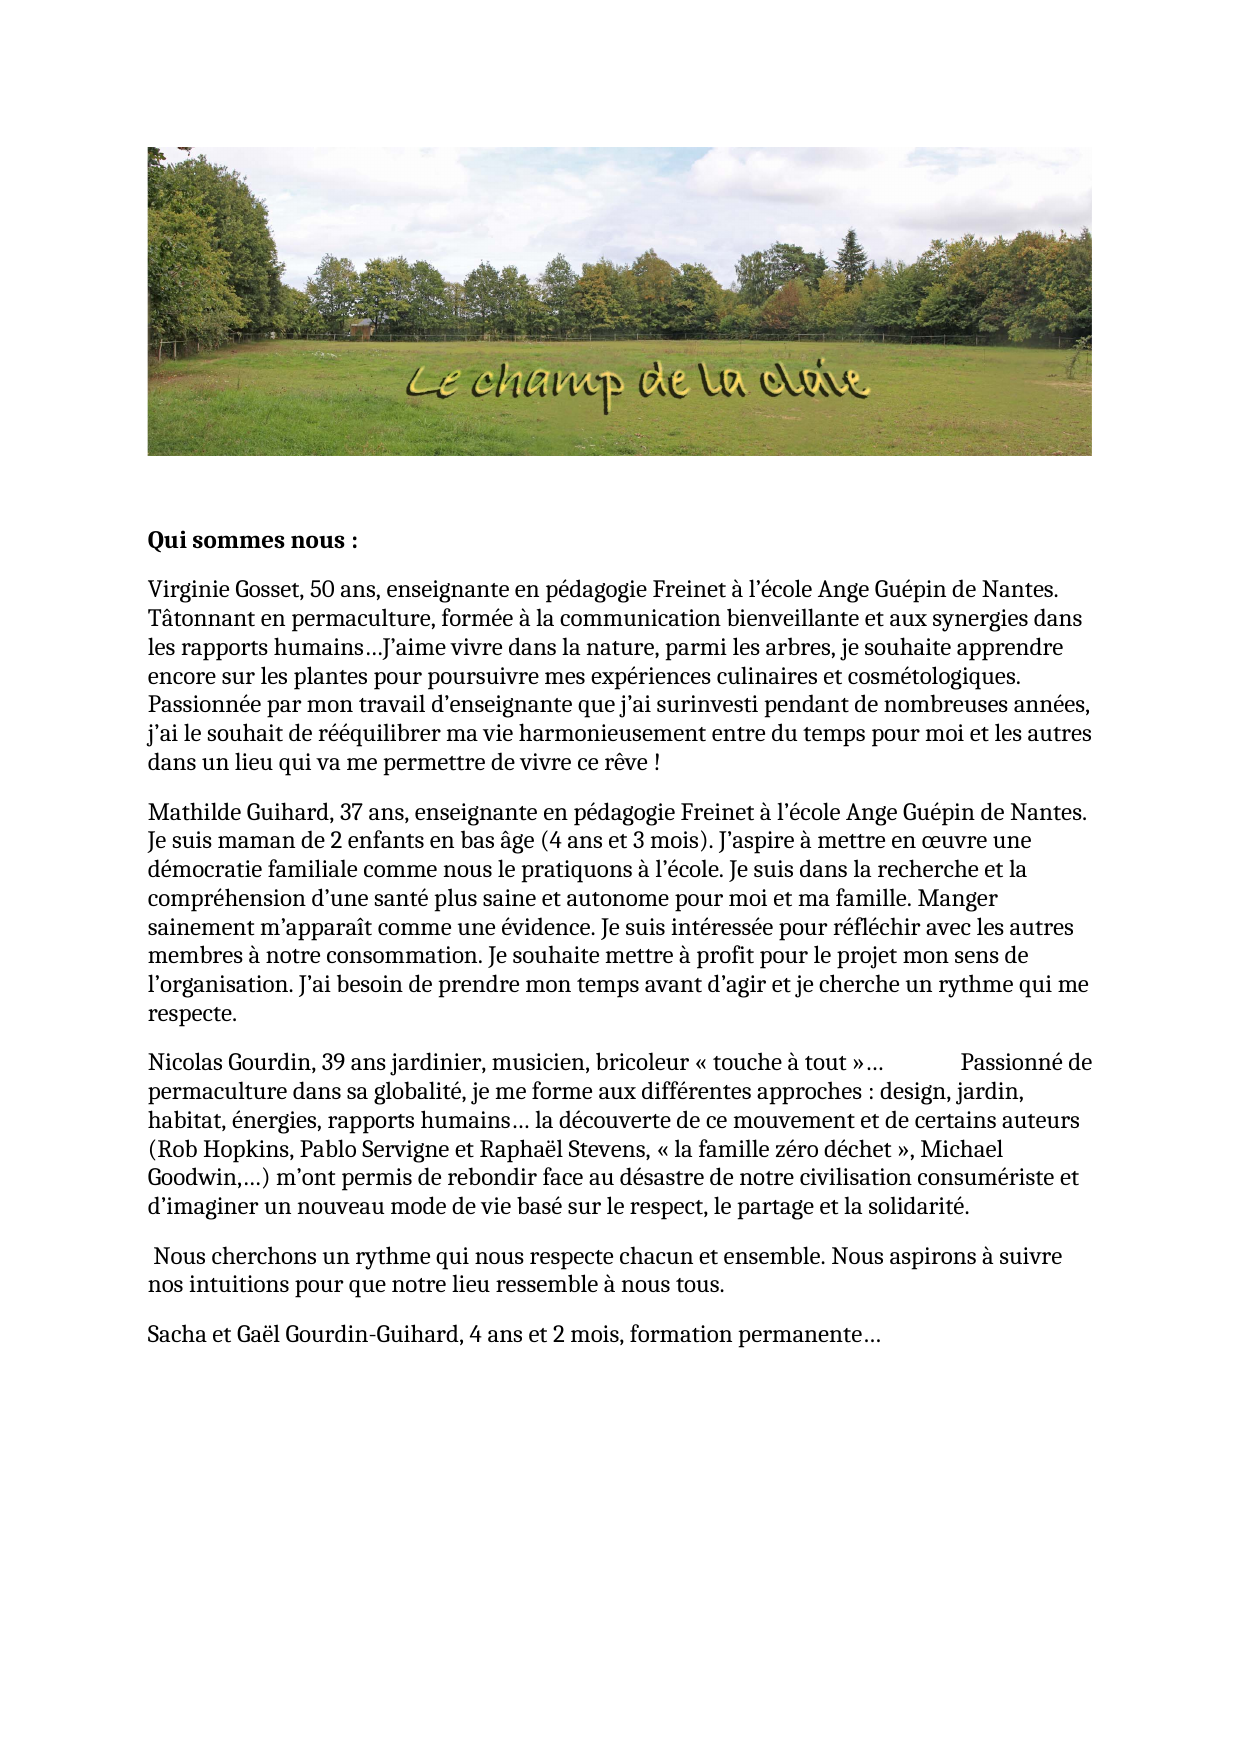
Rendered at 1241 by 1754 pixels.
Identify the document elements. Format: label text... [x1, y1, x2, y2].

text Mathilde Guihard, 37 ans, enseignante en pédagogie Freinet à l’école Ange Guépin de Nantes. Je suis maman de 2 enfants en bas âge (4 ans et 3 mois). J’aspire à mettre en œuvre une démocratie familiale comme nous le pratiquons à l’école. Je suis dans la recherche et la compréhension d’une santé plus saine et autonome pour moi et ma famille. Manger sainement m’apparaît comme une évidence. Je suis intéressée pour réfléchir avec les autres membres à notre consommation. Je souhaite mettre à profit pour le projet mon sens de l’organisation. J’ai besoin de prendre mon temps avant d’agir et je cherche un rythme qui me respecte. [148, 797, 1093, 1027]
text Qui sommes nous : [148, 526, 1093, 554]
text Virginie Gosset, 50 ans, enseignante en pédagogie Freinet à l’école Ange Guépin de Nantes. Tâtonnant en permaculture, formée à la communication bienveillante et aux synergies dans les rapports humains…J’aime vivre dans la nature, parmi les arbres, je souhaite apprendre encore sur les plantes pour poursuivre mes expériences culinaires et cosmétologiques. Passionnée par mon travail d’enseignante que j’ai surinvesti pendant de nombreuses années, j’ai le souhait de rééquilibrer ma vie harmonieusement entre du temps pour moi et les autres dans un lieu qui va me permettre de vivre ce rêve ! [148, 575, 1093, 777]
text Sacha et Gaël Gourdin-Guihard, 4 ans et 2 mois, formation permanente… [148, 1320, 1093, 1349]
text Nicolas Gourdin, 39 ans jardinier, musicien, bricoleur « touche à tout »… Passionné de permaculture dans sa globalité, je me forme aux différentes approches : design, jardin, habitat, énergies, rapports humains… la découverte de ce mouvement et de certains auteurs (Rob Hopkins, Pablo Servigne et Raphaël Stevens, « la famille zéro déchet », Michael Goodwin,…) m’ont permis de rebondir face au désastre de notre civilisation consumériste et d’imaginer un nouveau mode de vie basé sur le respect, le partage et la solidarité. [148, 1048, 1093, 1221]
text Nous cherchons un rythme qui nous respecte chacun et ensemble. Nous aspirons à suivre nos intuitions pour que notre lieu ressemble à nous tous. [148, 1242, 1093, 1299]
picture [147, 147, 1092, 456]
